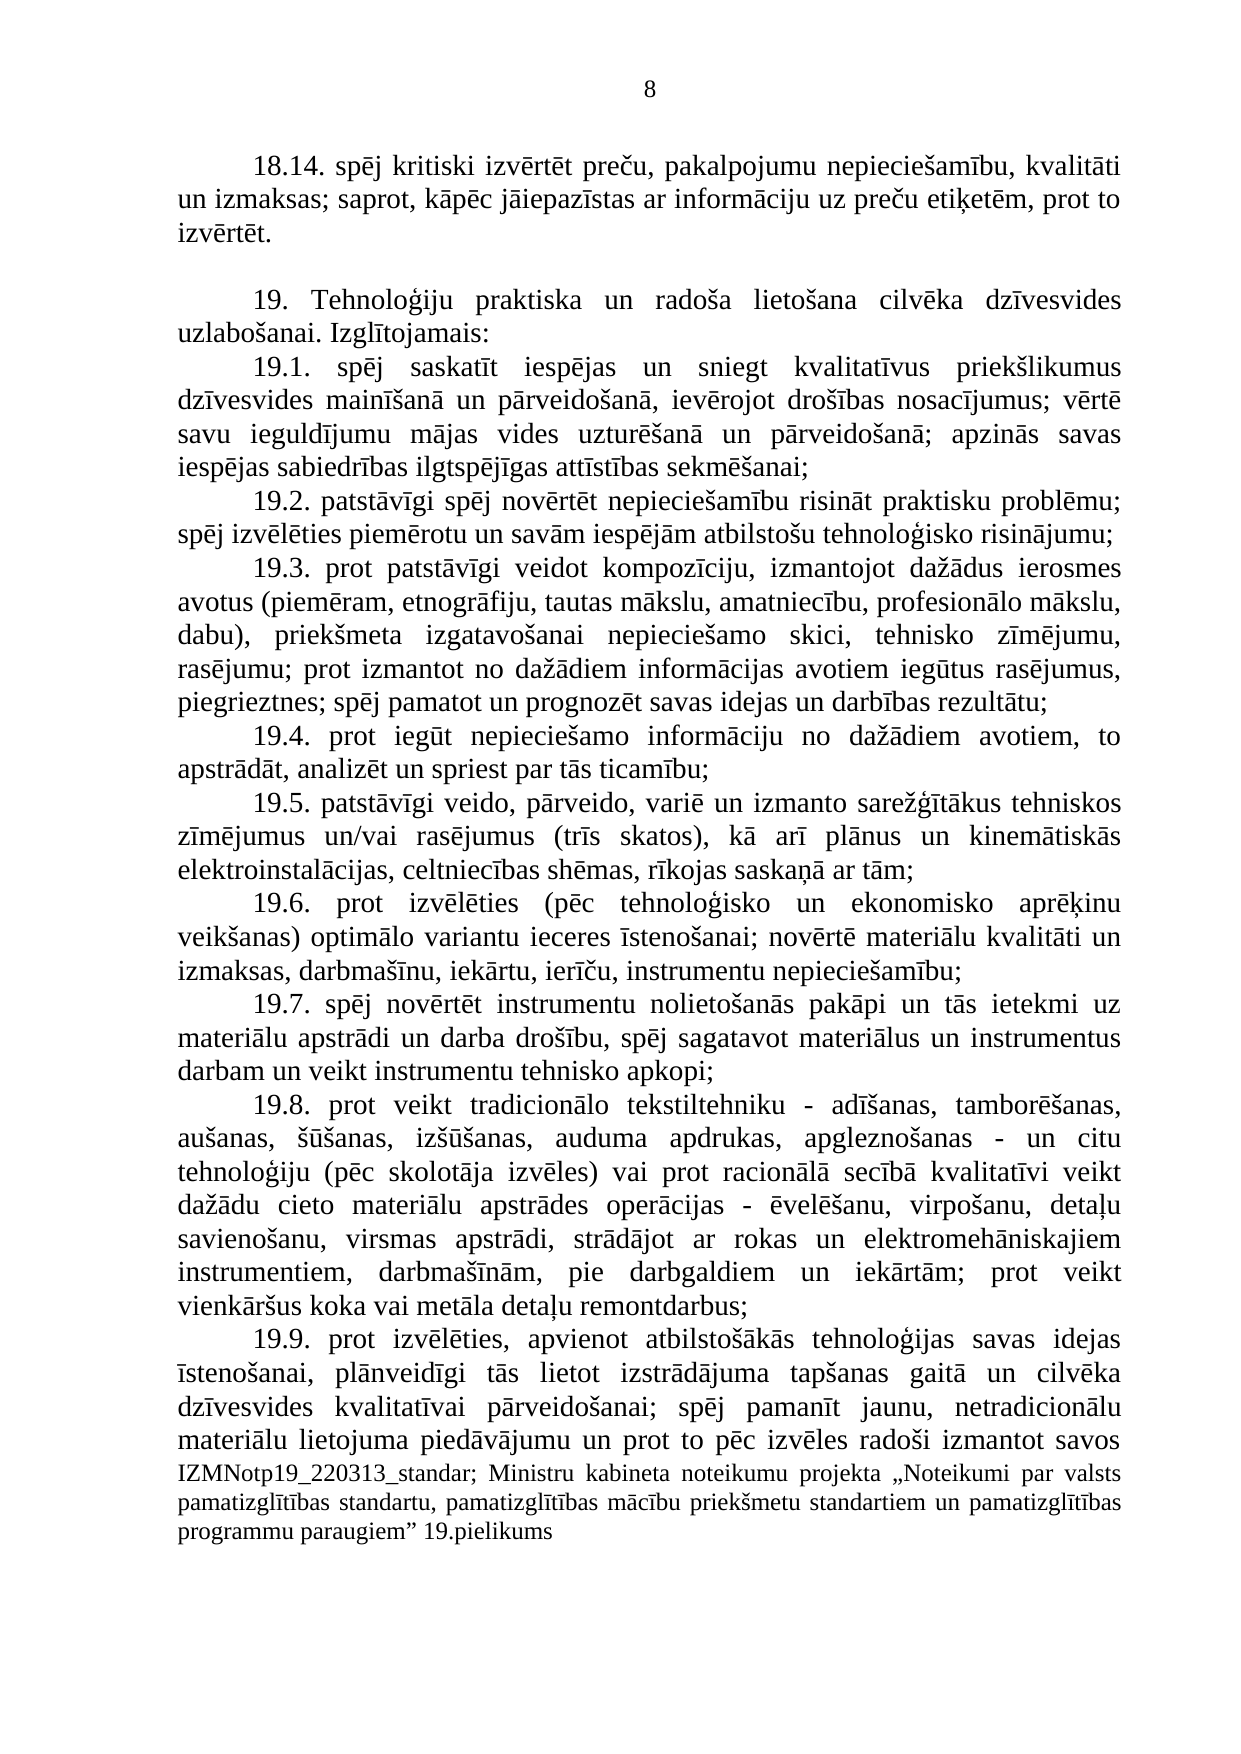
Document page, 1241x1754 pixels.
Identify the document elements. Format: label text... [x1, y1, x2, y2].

text 18.14. spēj kritiski izvērtēt preču, pakalpojumu nepieciešamību, kvalitāti un izmaksas; saprot, kāpēc jāiepazīstas ar informāciju uz preču etiķetēm, prot to izvērtēt. [177, 148, 1122, 248]
text 19.7. spēj novērtēt instrumentu nolietošanās pakāpi un tās ietekmi uz materiālu apstrādi un darba drošību, spēj sagatavot materiālus un instrumentus darbam un veikt instrumentu tehnisko apkopi; [177, 986, 1122, 1087]
text 19. Tehnoloģiju praktiska un radoša lietošana cilvēka dzīvesvides uzlabošanai. Izglītojamais: [177, 282, 1122, 349]
text 19.2. patstāvīgi spēj novērtēt nepieciešamību risināt praktisku problēmu; spēj izvēlēties piemērotu un savām iespējām atbilstošu tehnoloģisko risinājumu; [177, 483, 1122, 550]
text 19.8. prot veikt tradicionālo tekstiltehniku - adīšanas, tamborēšanas, aušanas, šūšanas, izšūšanas, auduma apdrukas, apgleznošanas - un citu tehnoloģiju (pēc skolotāja izvēles) vai prot racionālā secībā kvalitatīvi veikt dažādu cieto materiālu apstrādes operācijas - ēvelēšanu, virpošanu, detaļu savienošanu, virsmas apstrādi, strādājot ar rokas un elektromehāniskajiem instrumentiem, darbmašīnām, pie darbgaldiem un iekārtām; prot veikt vienkāršus koka vai metāla detaļu remontdarbus; [177, 1087, 1122, 1322]
text 19.1. spēj saskatīt iespējas un sniegt kvalitatīvus priekšlikumus dzīvesvides mainīšanā un pārveidošanā, ievērojot drošības nosacījumus; vērtē savu ieguldījumu mājas vides uzturēšanā un pārveidošanā; apzinās savas iespējas sabiedrības ilgtspējīgas attīstības sekmēšanai; [177, 349, 1122, 483]
text 19.4. prot iegūt nepieciešamo informāciju no dažādiem avotiem, to apstrādāt, analizēt un spriest par tās ticamību; [177, 718, 1122, 785]
text 19.6. prot izvēlēties (pēc tehnoloģisko un ekonomisko aprēķinu veikšanas) optimālo variantu ieceres īstenošanai; novērtē materiālu kvalitāti un izmaksas, darbmašīnu, iekārtu, ierīču, instrumentu nepieciešamību; [177, 886, 1122, 986]
text 19.3. prot patstāvīgi veidot kompozīciju, izmantojot dažādus ierosmes avotus (piemēram, etnogrāfiju, tautas mākslu, amatniecību, profesionālo mākslu, dabu), priekšmeta izgatavošanai nepieciešamo skici, tehnisko zīmējumu, rasējumu; prot izmantot no dažādiem informācijas avotiem iegūtus rasējumus, piegrieztnes; spēj pamatot un prognozēt savas idejas un darbības rezultātu; [177, 550, 1122, 718]
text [177, 1322, 1122, 1456]
text 19.5. patstāvīgi veido, pārveido, variē un izmanto sarežģītākus tehniskos zīmējumus un/vai rasējumus (trīs skatos), kā arī plānus un kinemātiskās elektroinstalācijas, celtniecības shēmas, rīkojas saskaņā ar tām; [177, 785, 1122, 886]
